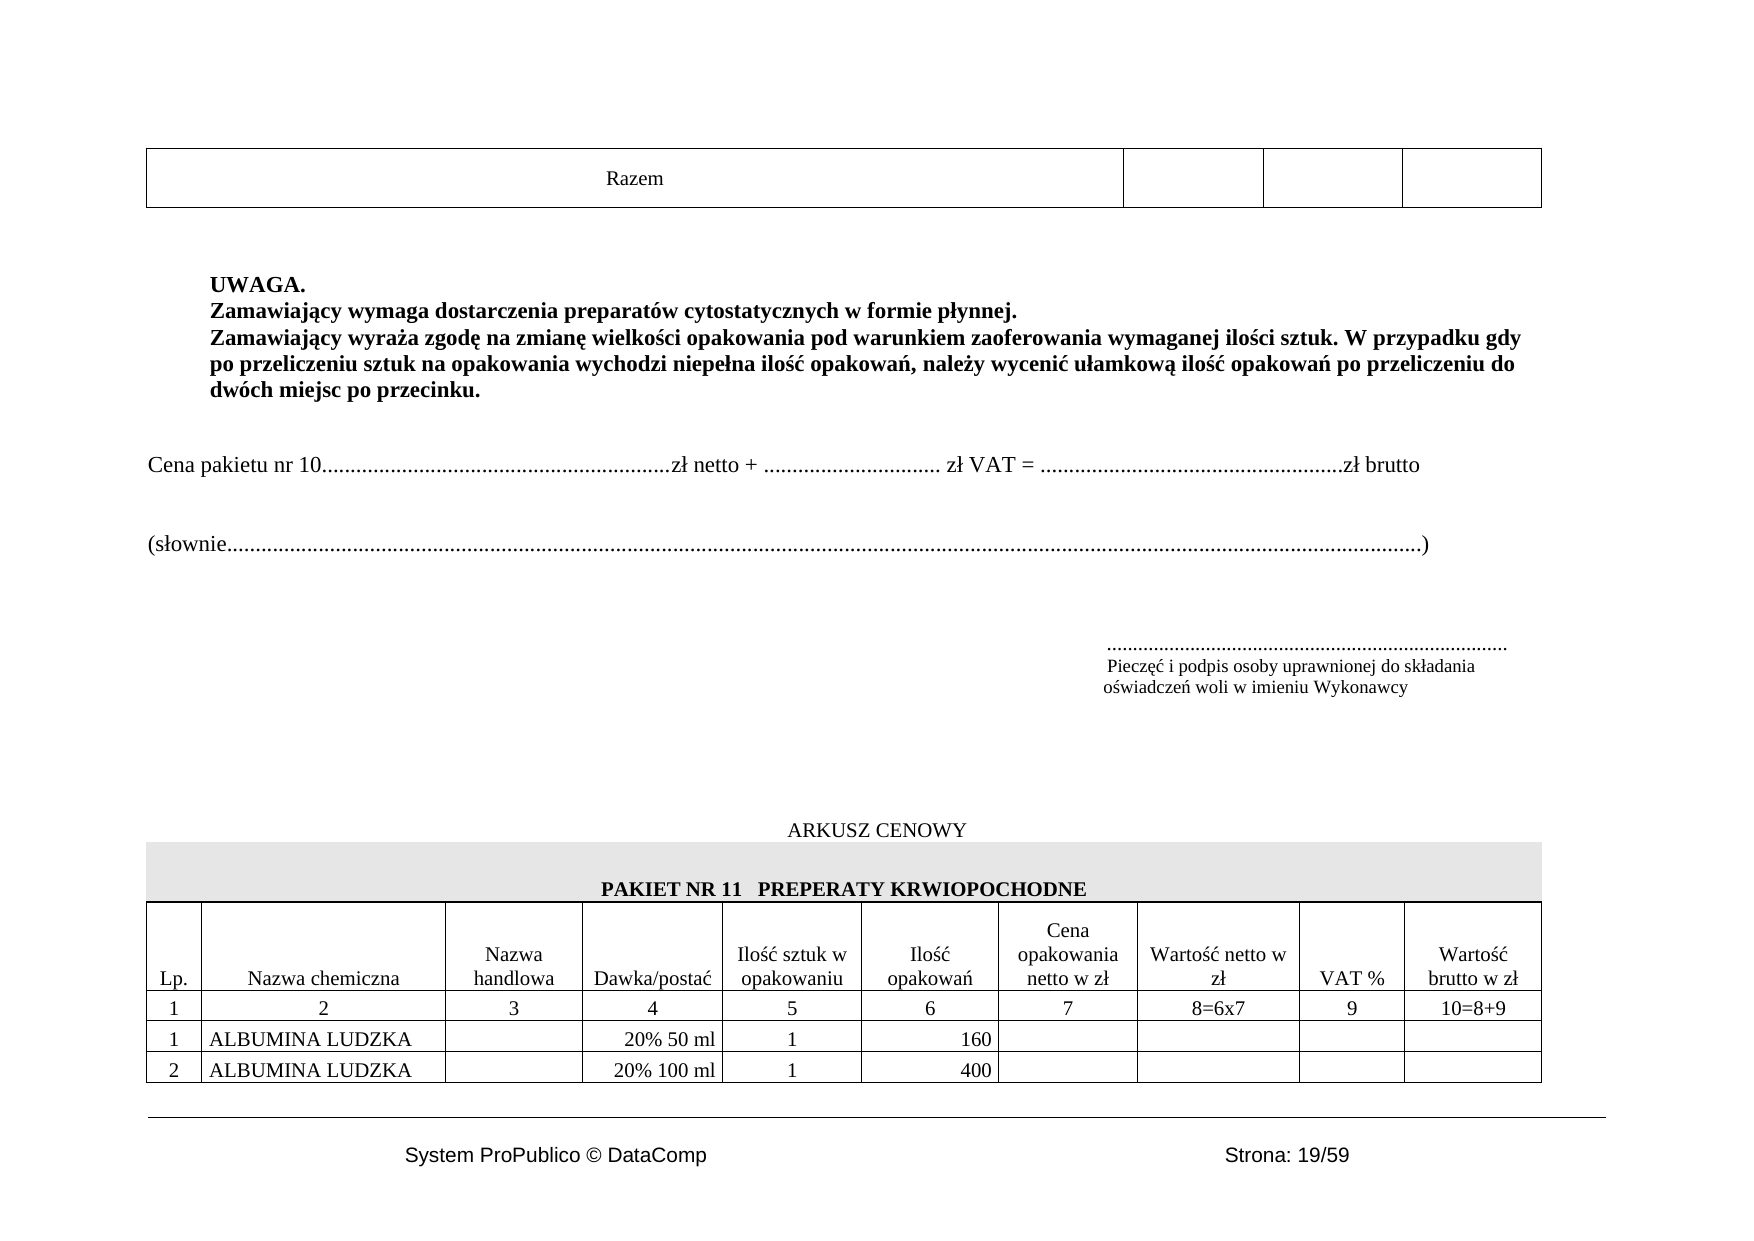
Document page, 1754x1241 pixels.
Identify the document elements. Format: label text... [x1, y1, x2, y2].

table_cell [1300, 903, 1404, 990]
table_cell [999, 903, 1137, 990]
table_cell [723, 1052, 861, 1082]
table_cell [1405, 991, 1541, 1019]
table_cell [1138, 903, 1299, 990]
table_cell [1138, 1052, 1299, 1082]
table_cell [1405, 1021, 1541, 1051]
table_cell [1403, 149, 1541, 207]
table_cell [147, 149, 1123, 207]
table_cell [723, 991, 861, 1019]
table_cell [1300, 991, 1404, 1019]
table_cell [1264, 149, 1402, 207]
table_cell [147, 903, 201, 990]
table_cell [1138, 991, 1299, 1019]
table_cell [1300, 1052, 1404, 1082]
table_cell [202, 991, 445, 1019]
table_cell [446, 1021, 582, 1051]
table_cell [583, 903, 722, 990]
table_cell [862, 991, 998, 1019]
text Pieczęć i podpis osoby uprawnionej do składania oświadczeń woli w imieniu Wykonawcy [1033, 655, 1606, 698]
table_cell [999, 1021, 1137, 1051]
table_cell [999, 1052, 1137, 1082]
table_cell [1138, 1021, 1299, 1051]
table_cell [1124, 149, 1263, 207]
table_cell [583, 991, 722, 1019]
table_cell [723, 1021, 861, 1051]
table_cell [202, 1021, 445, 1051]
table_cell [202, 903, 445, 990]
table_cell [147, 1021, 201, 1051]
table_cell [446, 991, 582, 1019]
text ............................................................................. [148, 631, 1606, 655]
text (słownie.................................................................................................................................................................................................................) [148, 530, 1606, 556]
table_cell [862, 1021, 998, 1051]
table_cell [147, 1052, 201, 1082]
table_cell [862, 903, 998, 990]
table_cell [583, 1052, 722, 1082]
text Cena pakietu nr 10.............................................................zł netto + ............................... zł VAT = .....................................................zł brutto [148, 451, 1606, 477]
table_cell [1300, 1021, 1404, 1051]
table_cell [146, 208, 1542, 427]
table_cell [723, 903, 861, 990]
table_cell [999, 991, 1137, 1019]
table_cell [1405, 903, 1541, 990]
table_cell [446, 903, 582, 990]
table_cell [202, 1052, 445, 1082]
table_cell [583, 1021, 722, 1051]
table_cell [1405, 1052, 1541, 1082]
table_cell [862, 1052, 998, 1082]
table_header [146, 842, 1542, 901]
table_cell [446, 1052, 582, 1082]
text ARKUSZ CENOWY [148, 818, 1606, 842]
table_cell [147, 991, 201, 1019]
